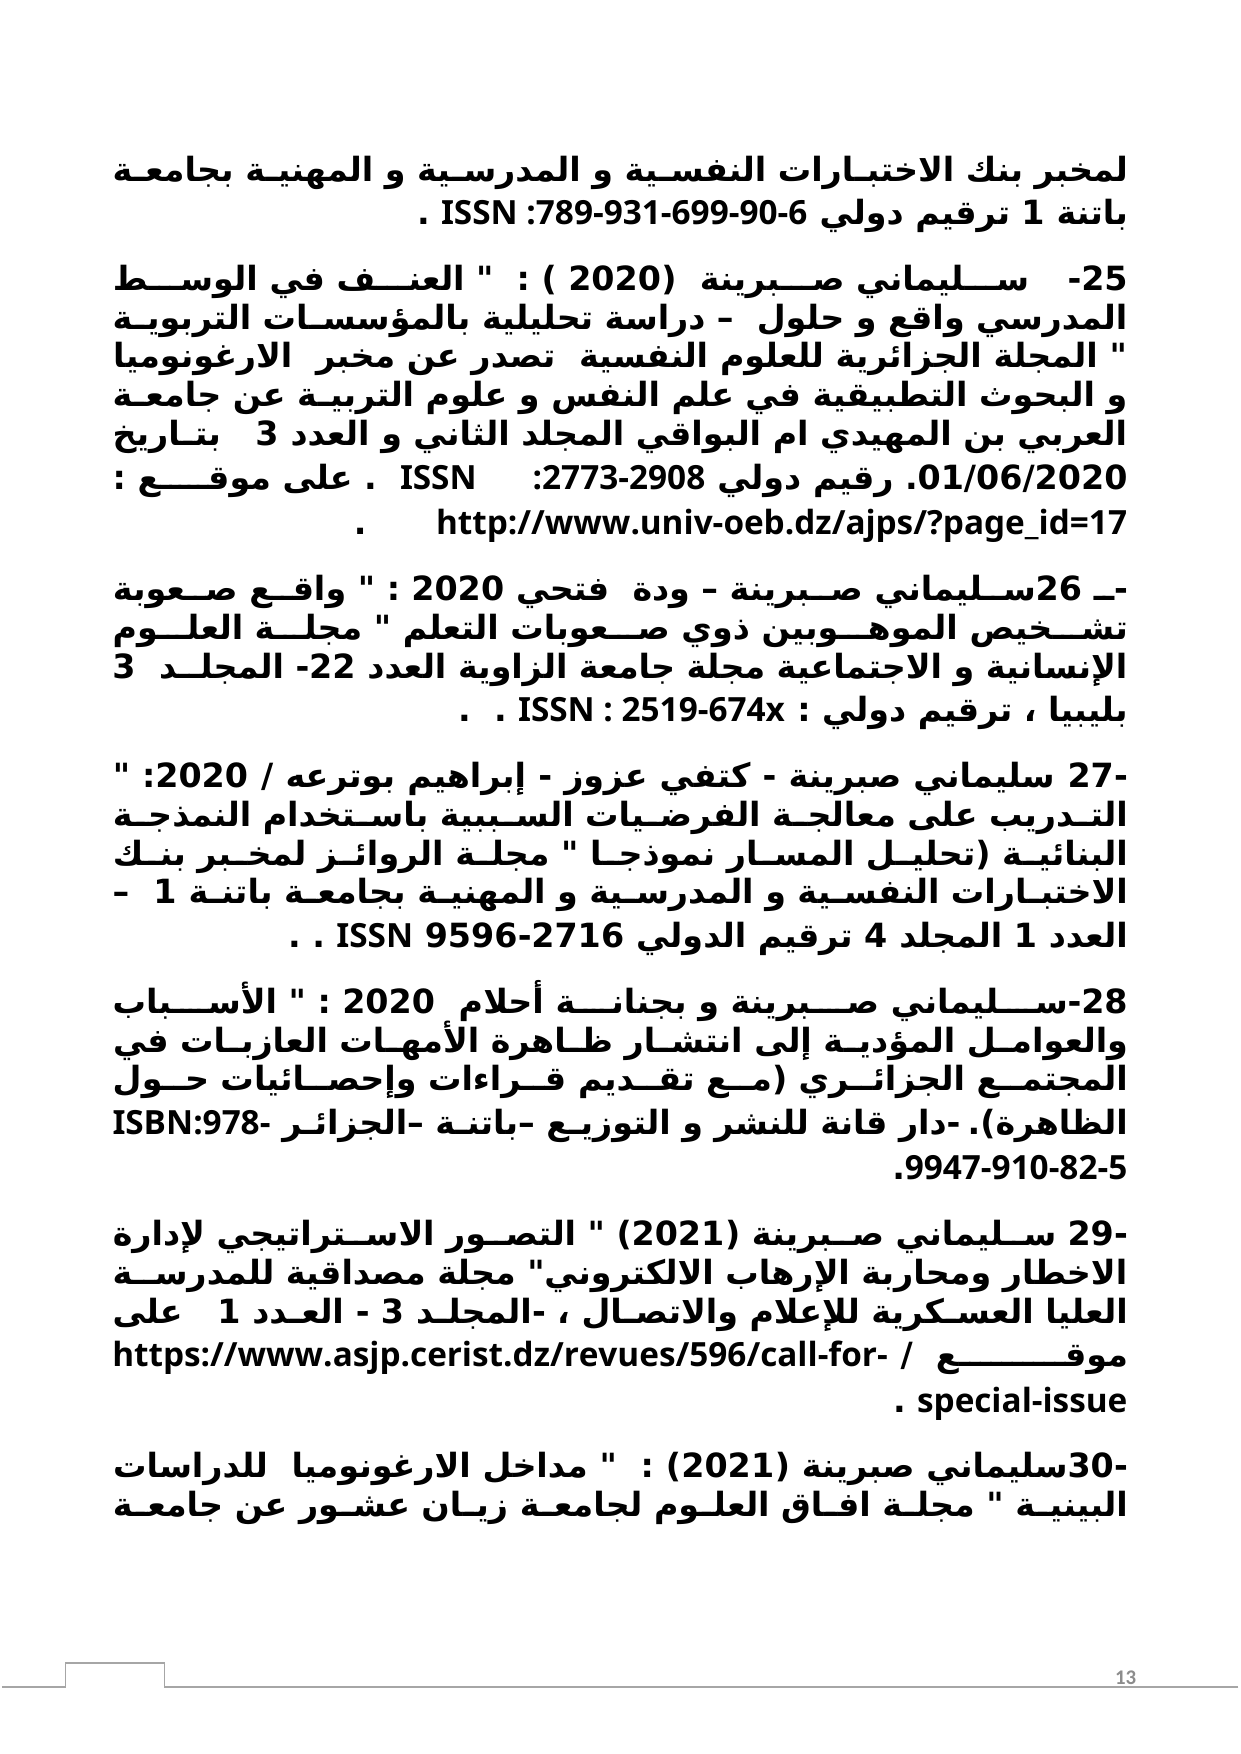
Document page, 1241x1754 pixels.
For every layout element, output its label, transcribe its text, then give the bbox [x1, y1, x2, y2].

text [112, 150, 1128, 234]
text 25- سليماني صبرينة (2020 ) : " العنف في الوسط المدرسي واقع و حلول – دراسة تحليلية بالمؤسسات التربوية " المجلة الجزائرية للعلوم النفسية تصدر عن مخبر الارغونوميا و البحوث التطبيقية في علم النفس و علوم التربية عن جامعة العربي بن المهيدي ام البواقي المجلد الثاني و العدد 3 بتاریخ 01/06/2020. رقيم دولي ISSN :2773-2908 . على موقع : http://www.univ-oeb.dz/ajps/?page_id=17 . [112, 259, 1128, 544]
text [112, 1447, 1128, 1525]
text 28-سليماني صبرينة و بجنانة أحلام 2020 : " الأسباب والعوامل المؤدية إلى انتشار ظاهرة الأمهات العازبات في المجتمع الجزائري (مع تقديم قراءات وإحصائيات حول الظاهرة). -دار قانة للنشر و التوزيع –باتنة –الجزائر ISBN:978-9947-910-82-5. [112, 982, 1128, 1189]
text - 26سليماني صبرينة – ودة فتحي 2020 : " واقع صعوبة تشخيص الموهوبين ذوي صعوبات التعلم " مجلة العلوم الإنسانية و الاجتماعية مجلة جامعة الزاوية العدد 22- المجلد 3 بليبيا ، ترقيم دولي : ISSN : 2519-674x . . [112, 569, 1128, 731]
text -29 سليماني صبرينة (2021) " التصور الاستراتيجي لإدارة الاخطار ومحاربة الإرهاب الالكتروني" مجلة مصداقية للمدرسة العليا العسكرية للإعلام والاتصال ، -المجلد 3 - العدد 1 على موقع / https://www.asjp.cerist.dz/revues/596/call-for-special-issue . [112, 1214, 1128, 1422]
text -27 سليماني صبرينة - كتفي عزوز - إبراهيم بوترعه / 2020: " التدريب على معالجة الفرضيات السببية باستخدام النمذجة البنائية (تحليل المسار نموذجا " مجلة الروائز لمخبر بنك الاختبارات النفسية و المدرسية و المهنية بجامعة باتنة 1 – العدد 1 المجلد 4 ترقيم الدولي 2716-9596 ISSN . . [112, 756, 1128, 957]
